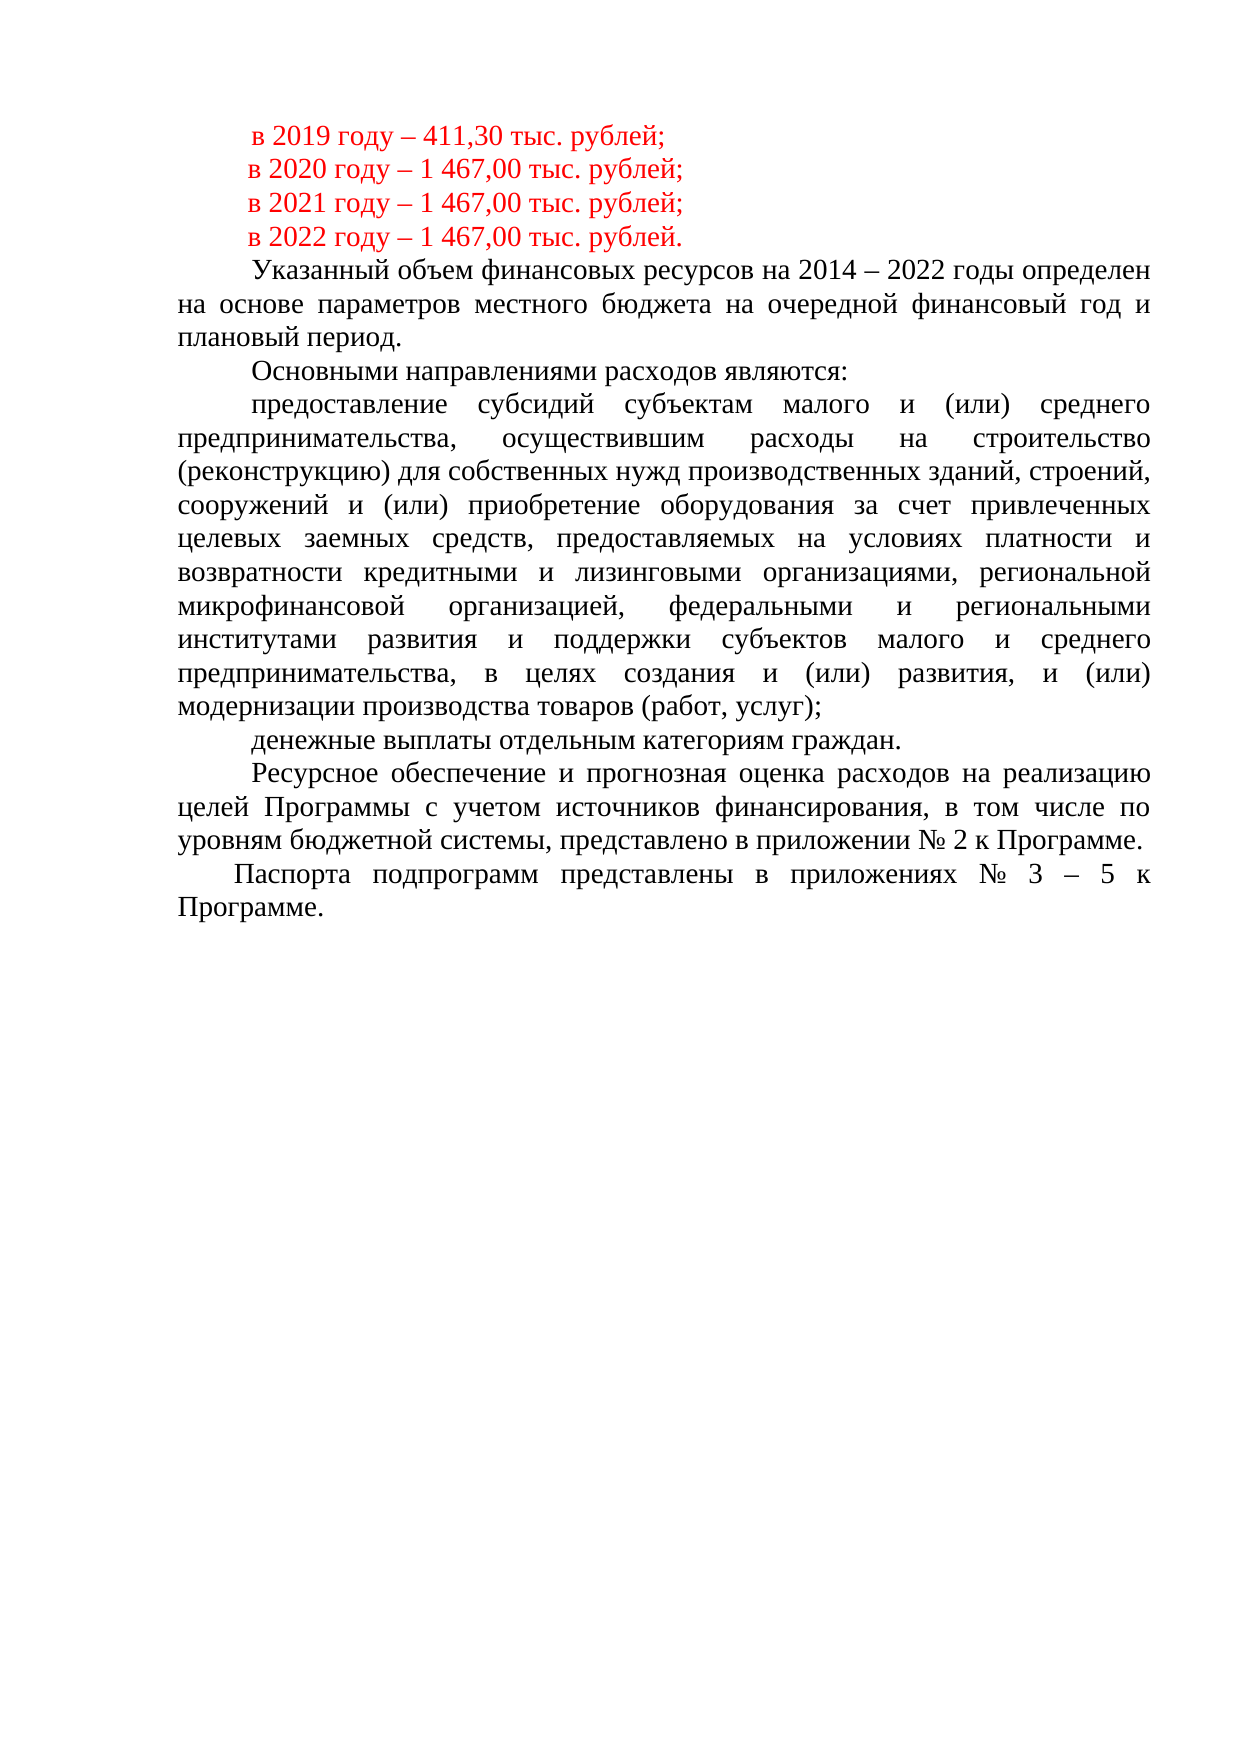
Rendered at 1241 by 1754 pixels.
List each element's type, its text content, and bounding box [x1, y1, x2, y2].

text Указанный объем финансовых ресурсов на 2014 – 2022 годы определен на основе параметров местного бюджета на очередной финансовый год и плановый период. [177, 252, 1152, 353]
text Ресурсное обеспечение и прогнозная оценка расходов на реализацию целей Программы с учетом источников финансирования, в том числе по уровням бюджетной системы, представлено в приложении № 2 к Программе. [177, 755, 1152, 856]
text в 2020 году – 1 467,00 тыс. рублей; [177, 152, 1152, 185]
text в 2019 году – 411,30 тыс. рублей; [177, 118, 1152, 152]
text денежные выплаты отдельным категориям граждан. [177, 722, 1152, 755]
text в 2021 году – 1 467,00 тыс. рублей; [177, 185, 1152, 219]
text Основными направлениями расходов являются: [177, 353, 1152, 386]
text в 2022 году – 1 467,00 тыс. рублей. [177, 219, 1152, 252]
text предоставление субсидий субъектам малого и (или) среднего предпринимательства, осуществившим расходы на строительство (реконструкцию) для собственных нужд производственных зданий, строений, сооружений и (или) приобретение оборудования за счет привлеченных целевых заемных средств, предоставляемых на условиях платности и возвратности кредитными и лизинговыми организациями, региональной микрофинансовой организацией, федеральными и региональными институтами развития и поддержки субъектов малого и среднего предпринимательства, в целях создания и (или) развития, и (или) модернизации производства товаров (работ, услуг); [177, 386, 1152, 722]
text Паспорта подпрограмм представлены в приложениях № 3 – 5 к Программе. [177, 856, 1152, 923]
